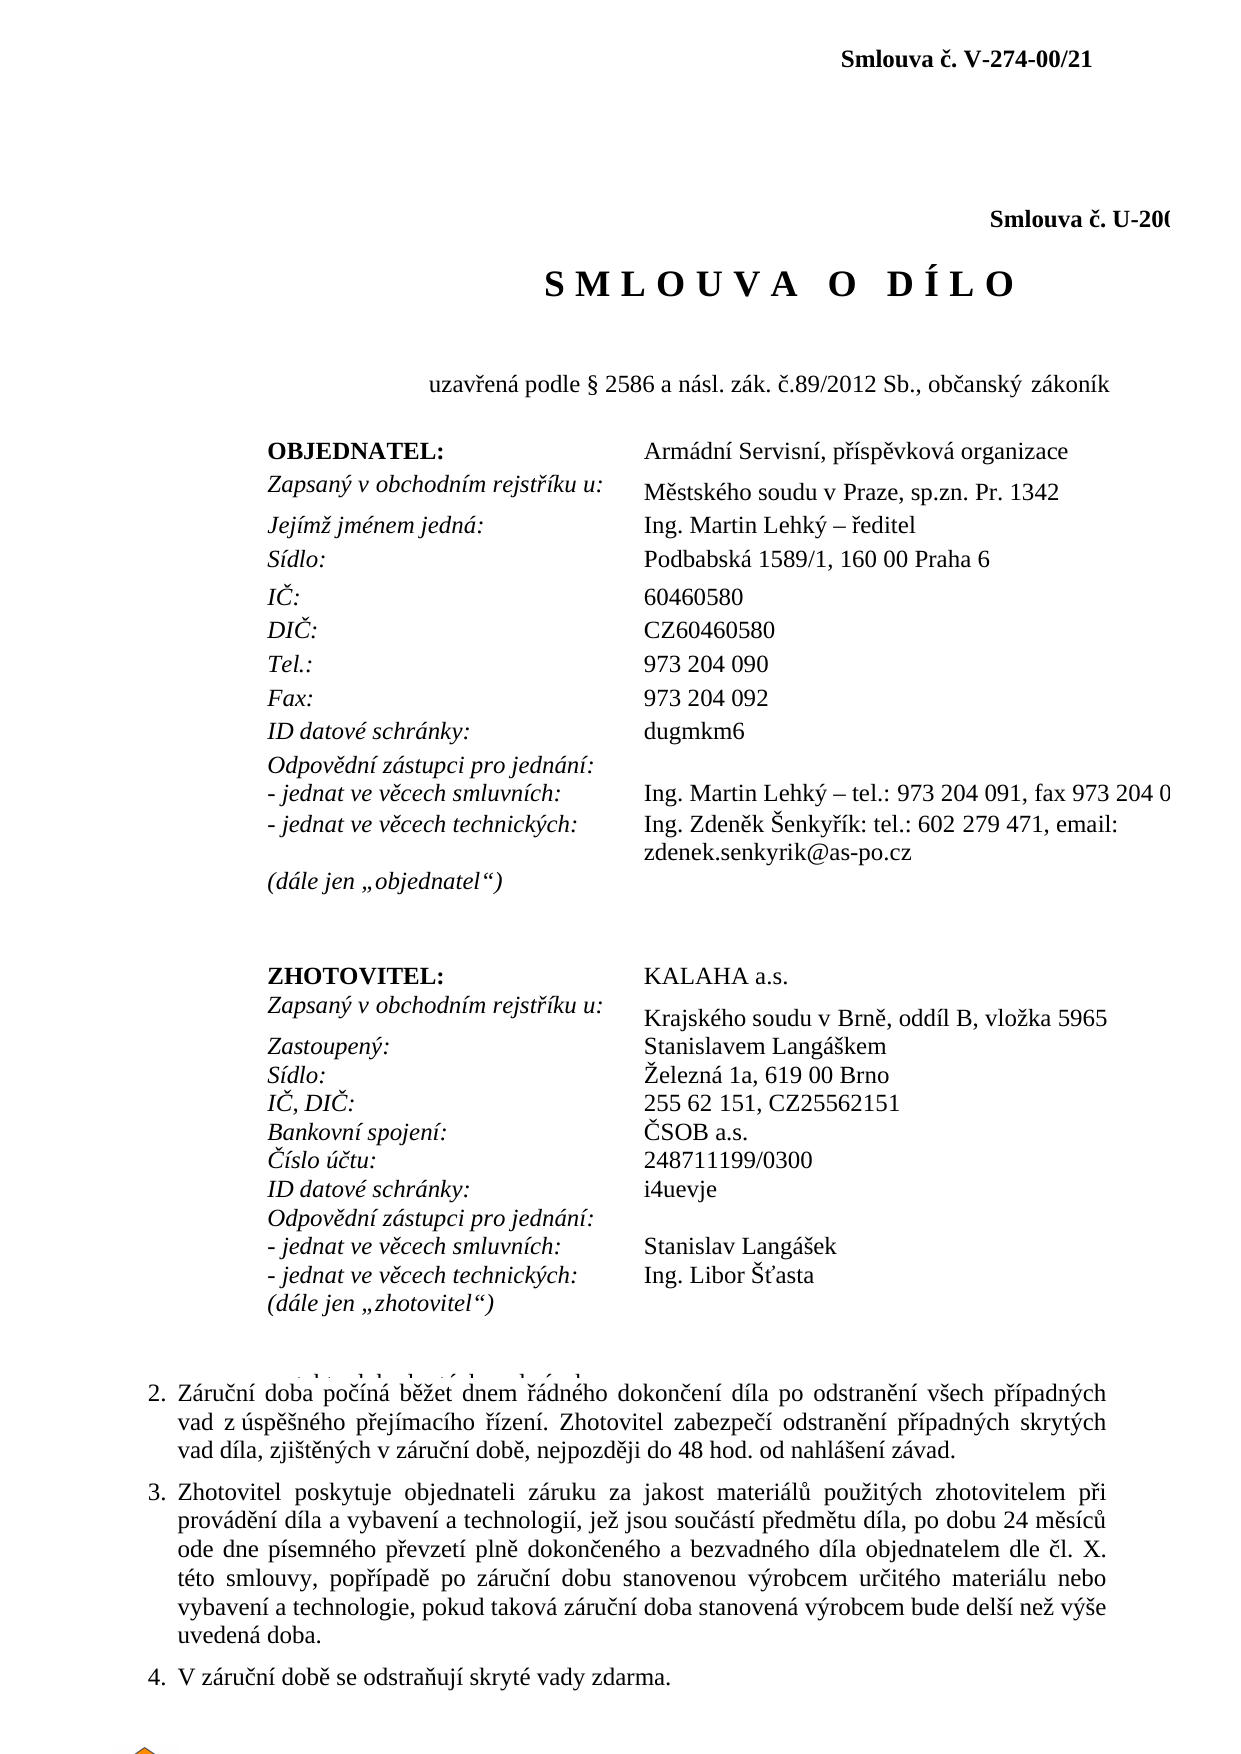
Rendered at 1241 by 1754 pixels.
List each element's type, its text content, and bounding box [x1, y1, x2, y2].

list Záruční doba počíná běžet dnem řádného dokončení díla po odstranění všech případných vad z úspěšného přejímacího řízení. Zhotovitel zabezpečí odstranění případných skrytých vad díla, zjištěných v záruční době, nejpozději do 48 hod. od nahlášení závad. [148, 1378, 1107, 1464]
list Zhotovitel poskytuje objednateli záruku za jakost materiálů použitých zhotovitelem při provádění díla a vybavení a technologií, jež jsou součástí předmětu díla, po dobu 24 měsíců ode dne písemného převzetí plně dokončeného a bezvadného díla objednatelem dle čl. X. této smlouvy, popřípadě po záruční dobu stanovenou výrobcem určitého materiálu nebo vybavení a technologie, pokud taková záruční doba stanovená výrobcem bude delší než výše uvedená doba. [148, 1477, 1107, 1649]
picture [109, 1744, 180, 1754]
list V záruční době se odstraňují skryté vady zdarma. [148, 1662, 1107, 1691]
